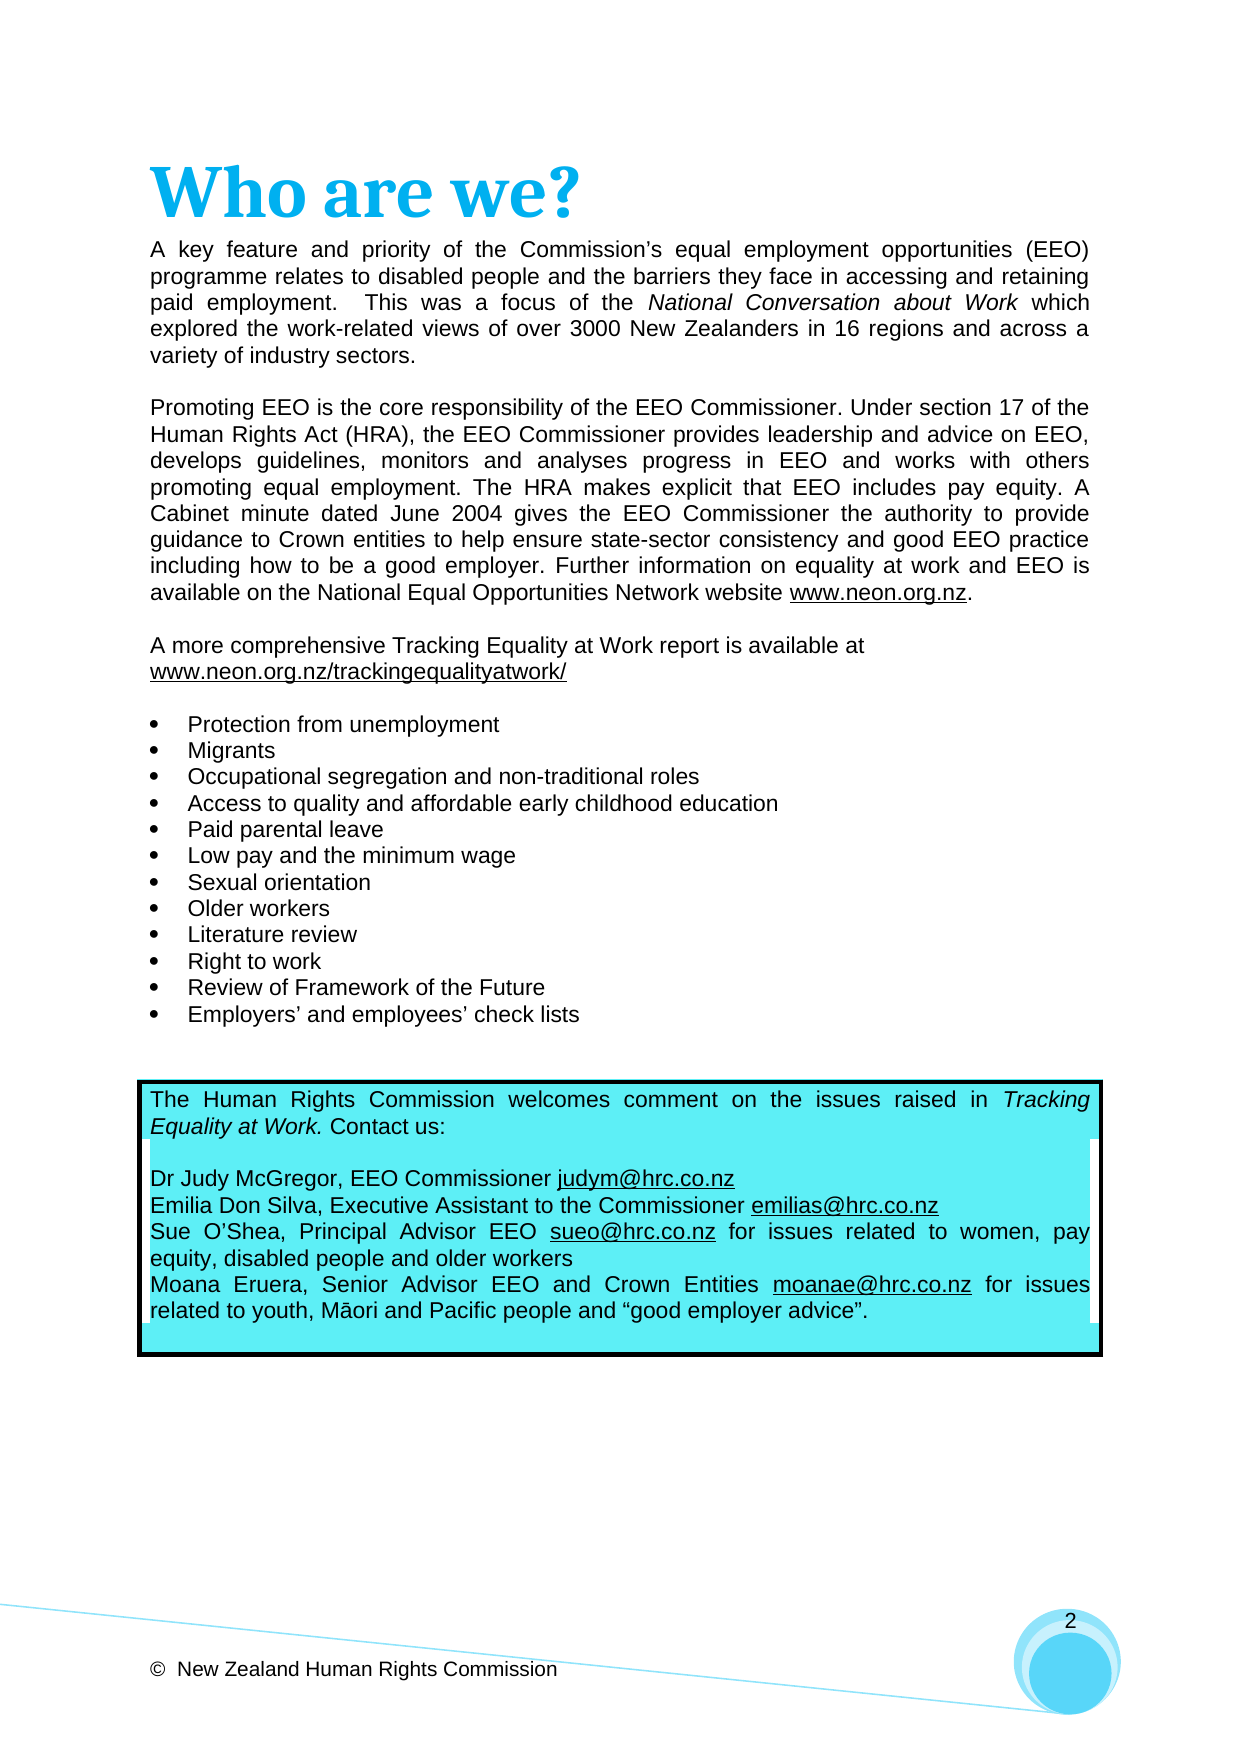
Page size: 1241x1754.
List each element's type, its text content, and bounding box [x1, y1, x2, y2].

list Employers’ and employees’ check lists [150, 1001, 1090, 1027]
list Protection from unemployment [150, 711, 1090, 737]
list Review of Framework of the Future [150, 974, 1090, 1001]
text Promoting EEO is the core responsibility of the EEO Commissioner. Under section 17 of the Human Rights Act (HRA), the EEO Commissioner provides leadership and advice on EEO, develops guidelines, monitors and analyses progress in EEO and works with others promoting equal employment. The HRA makes explicit that EEO includes pay equity. A Cabinet minute dated June 2004 gives the EEO Commissioner the authority to provide guidance to Crown entities to help ensure state-sector consistency and good EEO practice including how to be a good employer. Further information on equality at work and EEO is available on the National Equal Opportunities Network website www.neon.org.nz. [150, 394, 1090, 605]
text The Human Rights Commission welcomes comment on the issues raised in Tracking Equality at Work. Contact us: [142, 1084, 1099, 1139]
text Moana Eruera, Senior Advisor EEO and Crown Entities moanae@hrc.co.nz for issues related to youth, Māori and Pacific people and “good employer advice”. [150, 1271, 1090, 1317]
text Emilia Don Silva, Executive Assistant to the Commissioner emilias@hrc.co.nz [150, 1192, 1090, 1218]
list Access to quality and affordable early childhood education [150, 790, 1090, 816]
text Sue O’Shea, Principal Advisor EEO sueo@hrc.co.nz for issues related to women, pay equity, disabled people and older workers [150, 1218, 1090, 1271]
list Occupational segregation and non-traditional roles [150, 763, 1090, 790]
list Literature review [150, 921, 1090, 948]
list Older workers [150, 895, 1090, 921]
list Right to work [150, 948, 1090, 974]
text Who are we? [150, 150, 1090, 236]
list Sexual orientation [150, 869, 1090, 895]
list Low pay and the minimum wage [150, 842, 1090, 869]
list Migrants [150, 737, 1090, 763]
text A key feature and priority of the Commission’s equal employment opportunities (EEO) programme relates to disabled people and the barriers they face in accessing and retaining paid employment. This was a focus of the National Conversation about Work which explored the work-related views of over 3000 New Zealanders in 16 regions and across a variety of industry sectors. [150, 236, 1090, 368]
list Paid parental leave [150, 816, 1090, 842]
text Dr Judy McGregor, EEO Commissioner judym@hrc.co.nz [150, 1165, 1090, 1192]
text A more comprehensive Tracking Equality at Work report is available at www.neon.org.nz/trackingequalityatwork/ [150, 632, 1090, 684]
